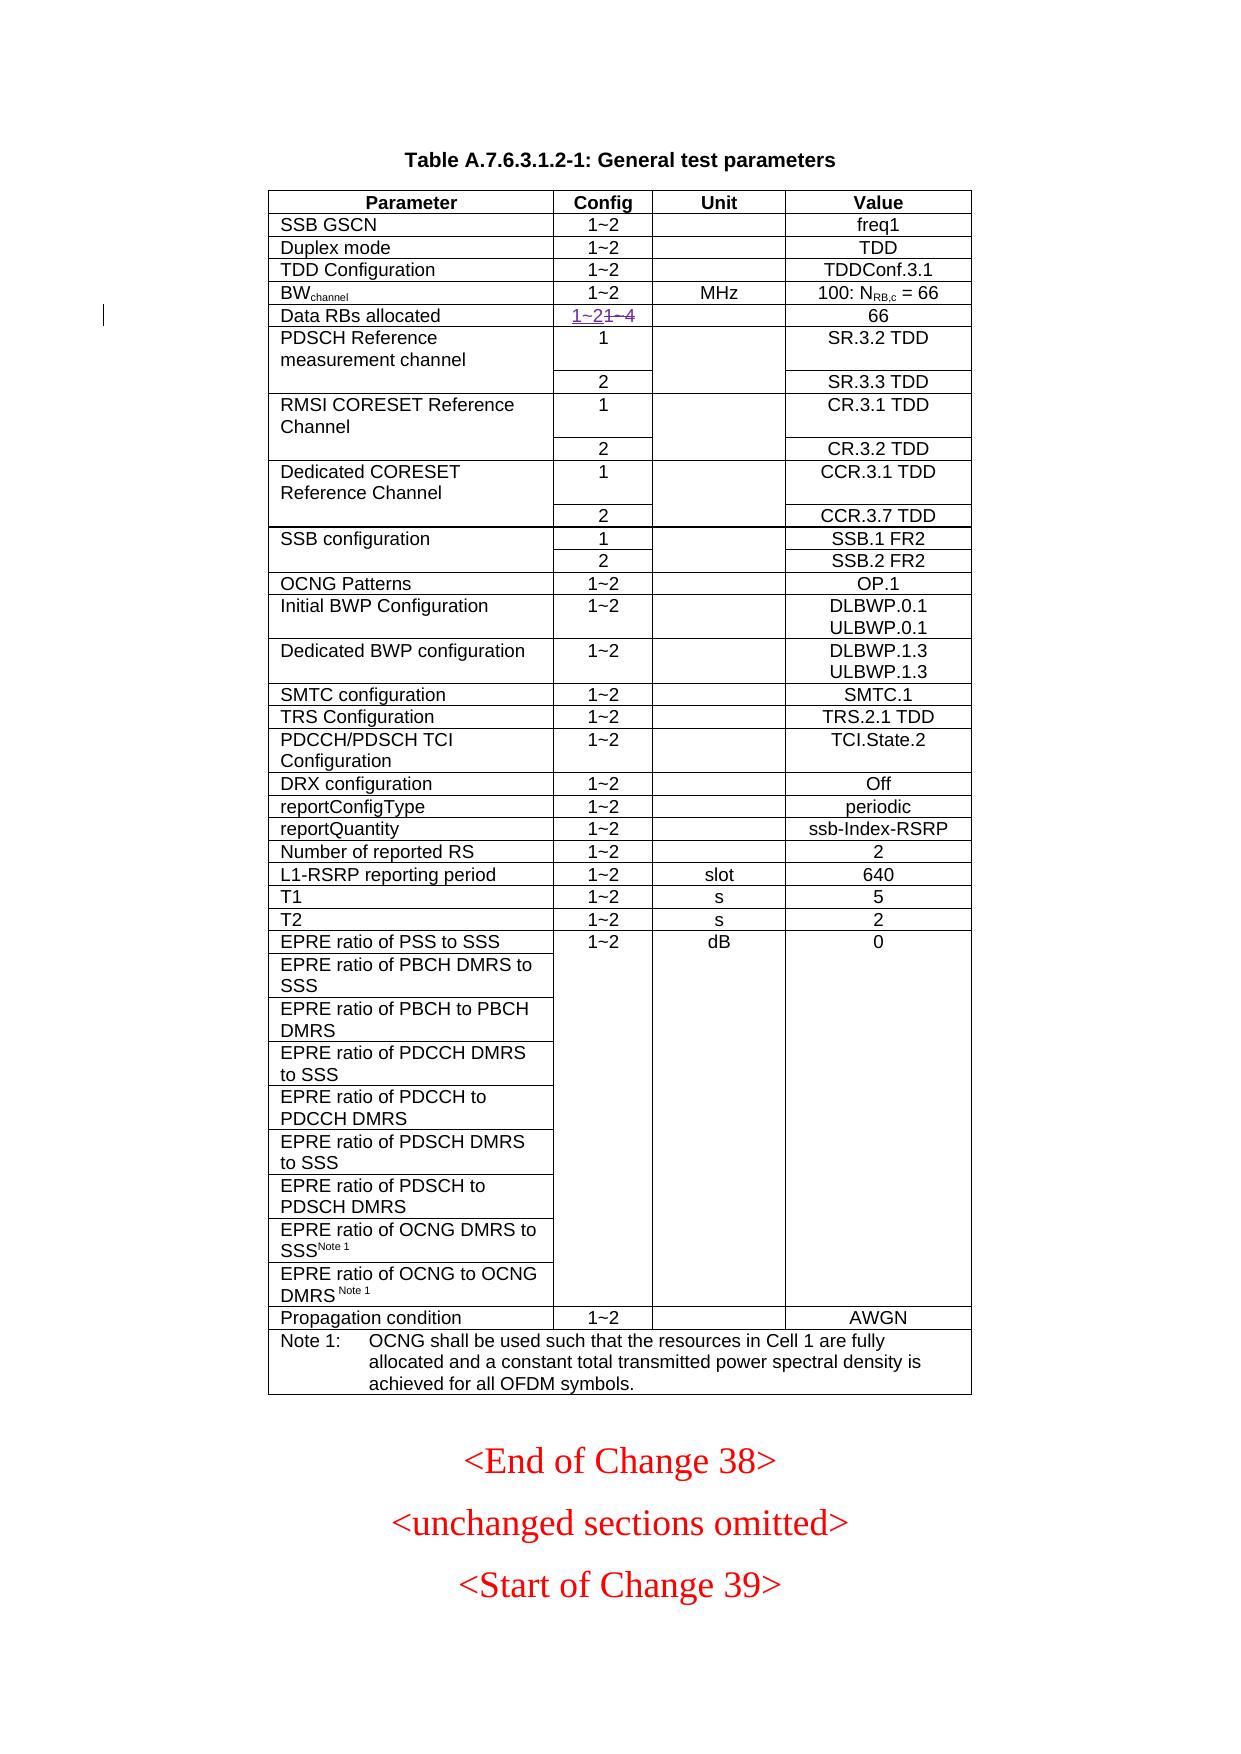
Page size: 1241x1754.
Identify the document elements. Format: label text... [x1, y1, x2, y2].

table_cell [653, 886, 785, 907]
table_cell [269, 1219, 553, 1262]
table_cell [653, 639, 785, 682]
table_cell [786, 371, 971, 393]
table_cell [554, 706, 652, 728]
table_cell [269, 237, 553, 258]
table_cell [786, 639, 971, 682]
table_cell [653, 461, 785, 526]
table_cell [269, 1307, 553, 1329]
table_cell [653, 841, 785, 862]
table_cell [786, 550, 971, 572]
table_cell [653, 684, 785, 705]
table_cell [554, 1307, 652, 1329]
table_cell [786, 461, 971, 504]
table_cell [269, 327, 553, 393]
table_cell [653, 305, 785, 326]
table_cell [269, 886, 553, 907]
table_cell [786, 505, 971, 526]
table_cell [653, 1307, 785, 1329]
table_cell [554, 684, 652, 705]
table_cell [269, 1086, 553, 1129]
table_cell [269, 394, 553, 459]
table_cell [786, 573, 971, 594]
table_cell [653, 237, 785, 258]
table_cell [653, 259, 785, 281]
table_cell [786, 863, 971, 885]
text <End of Change 38> [118, 1438, 1122, 1481]
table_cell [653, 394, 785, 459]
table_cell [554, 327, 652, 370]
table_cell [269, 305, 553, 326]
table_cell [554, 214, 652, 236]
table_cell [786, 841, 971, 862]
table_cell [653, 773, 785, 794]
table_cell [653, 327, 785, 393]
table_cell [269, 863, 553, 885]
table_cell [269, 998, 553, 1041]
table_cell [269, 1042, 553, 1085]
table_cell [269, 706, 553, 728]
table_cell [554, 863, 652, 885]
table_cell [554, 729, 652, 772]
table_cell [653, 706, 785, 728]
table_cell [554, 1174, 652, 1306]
text Table A.7.6.3.1.2-1: General test parameters [118, 148, 1122, 172]
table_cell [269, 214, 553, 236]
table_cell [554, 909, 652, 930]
text <Start of Change 39> [118, 1562, 1122, 1605]
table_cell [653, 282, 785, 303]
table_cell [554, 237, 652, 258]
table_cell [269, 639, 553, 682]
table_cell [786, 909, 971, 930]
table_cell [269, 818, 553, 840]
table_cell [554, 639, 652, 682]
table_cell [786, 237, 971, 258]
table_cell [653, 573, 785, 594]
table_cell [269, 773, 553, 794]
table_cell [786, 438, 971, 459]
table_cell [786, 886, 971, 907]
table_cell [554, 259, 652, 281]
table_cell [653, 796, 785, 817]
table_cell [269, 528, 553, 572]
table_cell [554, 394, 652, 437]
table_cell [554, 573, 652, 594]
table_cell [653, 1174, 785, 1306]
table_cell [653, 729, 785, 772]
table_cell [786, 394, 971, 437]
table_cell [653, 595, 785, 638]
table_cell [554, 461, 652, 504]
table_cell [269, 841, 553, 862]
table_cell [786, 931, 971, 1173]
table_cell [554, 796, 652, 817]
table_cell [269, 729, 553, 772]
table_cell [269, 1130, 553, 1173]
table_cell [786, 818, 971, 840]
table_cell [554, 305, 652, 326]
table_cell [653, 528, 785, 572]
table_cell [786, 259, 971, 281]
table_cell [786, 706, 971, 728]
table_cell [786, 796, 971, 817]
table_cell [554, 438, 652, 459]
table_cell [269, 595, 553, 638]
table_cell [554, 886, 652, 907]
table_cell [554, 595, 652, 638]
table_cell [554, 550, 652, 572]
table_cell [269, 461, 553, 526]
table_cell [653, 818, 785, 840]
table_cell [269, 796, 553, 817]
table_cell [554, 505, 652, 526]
text <unchanged sections omitted> [118, 1500, 1122, 1543]
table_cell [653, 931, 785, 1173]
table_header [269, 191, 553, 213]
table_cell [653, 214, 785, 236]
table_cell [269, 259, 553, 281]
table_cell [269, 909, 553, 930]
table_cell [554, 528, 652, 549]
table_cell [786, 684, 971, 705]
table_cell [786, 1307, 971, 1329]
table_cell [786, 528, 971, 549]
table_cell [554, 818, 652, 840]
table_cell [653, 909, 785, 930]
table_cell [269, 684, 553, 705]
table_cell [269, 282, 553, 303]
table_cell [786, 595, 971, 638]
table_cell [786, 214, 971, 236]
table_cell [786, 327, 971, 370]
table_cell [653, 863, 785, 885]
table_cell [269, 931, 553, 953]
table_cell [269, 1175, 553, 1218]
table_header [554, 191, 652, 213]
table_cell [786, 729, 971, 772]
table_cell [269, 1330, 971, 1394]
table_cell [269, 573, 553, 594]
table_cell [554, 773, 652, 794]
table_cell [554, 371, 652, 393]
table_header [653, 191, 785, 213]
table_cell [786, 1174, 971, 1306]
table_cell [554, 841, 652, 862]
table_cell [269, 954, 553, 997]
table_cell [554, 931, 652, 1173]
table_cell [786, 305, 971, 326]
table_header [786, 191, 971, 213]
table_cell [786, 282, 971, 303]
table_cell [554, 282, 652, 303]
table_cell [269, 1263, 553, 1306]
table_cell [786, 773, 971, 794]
